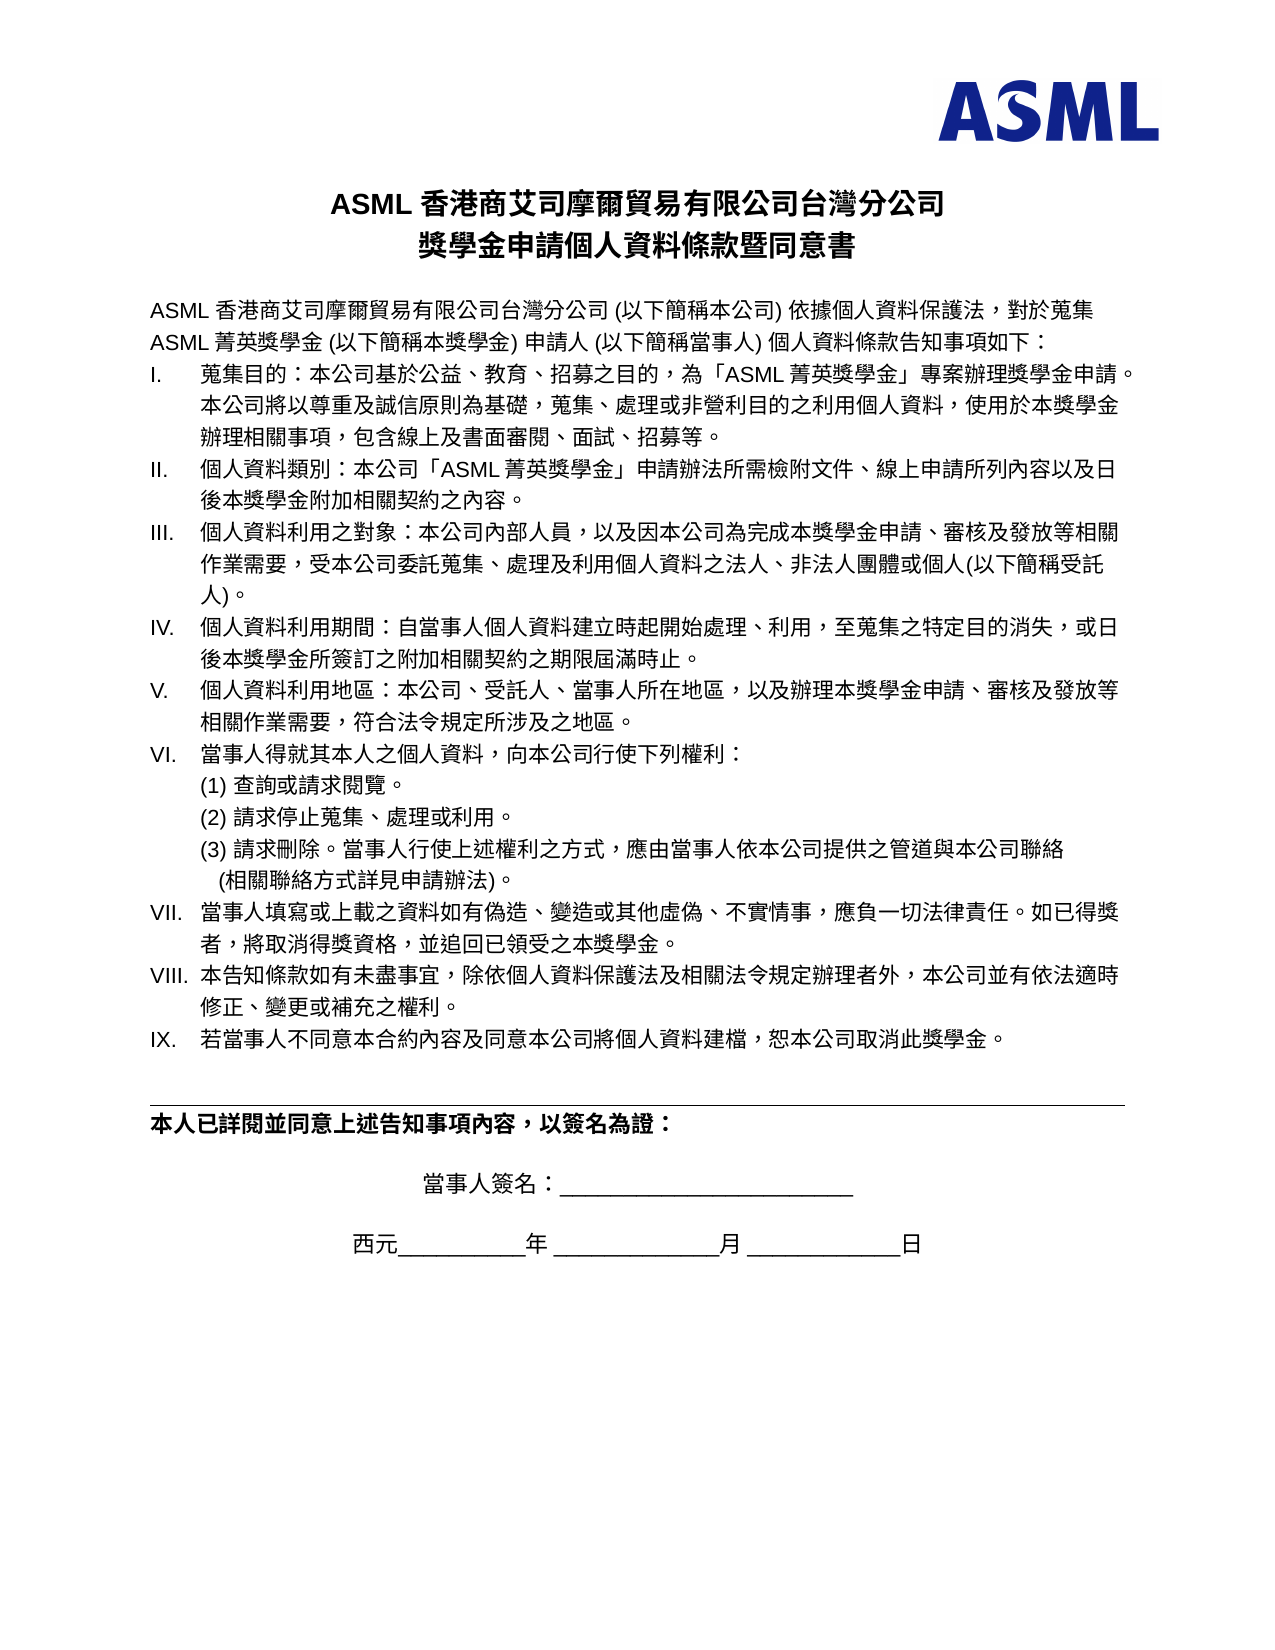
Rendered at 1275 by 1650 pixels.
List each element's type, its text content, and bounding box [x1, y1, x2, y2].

list 若當事人不同意本合約內容及同意本公司將個人資料建檔，恕本公司取消此獎學金。 [150, 1022, 1125, 1053]
text ASML 香港商艾司摩爾貿易有限公司台灣分公司 獎學金申請個人資料條款暨同意書 [150, 180, 1125, 265]
list (3) 請求刪除。當事人行使上述權利之方式，應由當事人依本公司提供之管道與本公司聯絡 (相關聯絡方式詳見申請辦法)。 [200, 832, 1125, 895]
list 個人資料利用期間：自當事人個人資料建立時起開始處理、利用，至蒐集之特定目的消失，或日後本獎學金所簽訂之附加相關契約之期限屆滿時止。 [150, 610, 1125, 673]
list (2) 請求停止蒐集、處理或利用。 [200, 800, 1125, 832]
list 當事人得就其本人之個人資料，向本公司行使下列權利： [150, 737, 1125, 768]
text 當事人簽名：_______________________ [150, 1166, 1125, 1199]
text ASML 香港商艾司摩爾貿易有限公司台灣分公司 (以下簡稱本公司) 依據個人資料保護法，對於蒐集ASML菁英獎學金 (以下簡稱本獎學金) 申請人 (以下簡稱當事人) 個人資料條款告知事項如下： [150, 293, 1125, 357]
list 個人資料利用地區：本公司、受託人、當事人所在地區，以及辦理本獎學金申請、審核及發放等相關作業需要，符合法令規定所涉及之地區。 [150, 673, 1125, 737]
list (1) 查詢或請求閱覽。 [200, 768, 1125, 800]
list 個人資料類別：本公司「ASML菁英獎學金」申請辦法所需檢附文件、線上申請所列內容以及日後本獎學金附加相關契約之內容。 [150, 452, 1125, 515]
list 個人資料利用之對象：本公司內部人員，以及因本公司為完成本獎學金申請、審核及發放等相關作業需要，受本公司委託蒐集、處理及利用個人資料之法人、非法人團體或個人(以下簡稱受託人)。 [150, 515, 1125, 610]
text 本人已詳閱並同意上述告知事項內容，以簽名為證： [150, 1106, 1125, 1139]
list 本告知條款如有未盡事宜，除依個人資料保護法及相關法令規定辦理者外，本公司並有依法適時修正、變更或補充之權利。 [150, 958, 1125, 1022]
list 蒐集目的：本公司基於公益、教育、招募之目的，為「ASML菁英獎學金」專案辦理獎學金申請。本公司將以尊重及誠信原則為基礎，蒐集、處理或非營利目的之利用個人資料，使用於本獎學金辦理相關事項，包含線上及書面審閱、面試、招募等。 [150, 357, 1125, 452]
list 當事人填寫或上載之資料如有偽造、變造或其他虛偽、不實情事，應負一切法律責任。如已得獎者，將取消得獎資格，並追回已領受之本獎學金。 [150, 895, 1125, 958]
picture [932, 78, 1162, 144]
text 西元__________年 _____________月 ____________日 [150, 1226, 1125, 1259]
